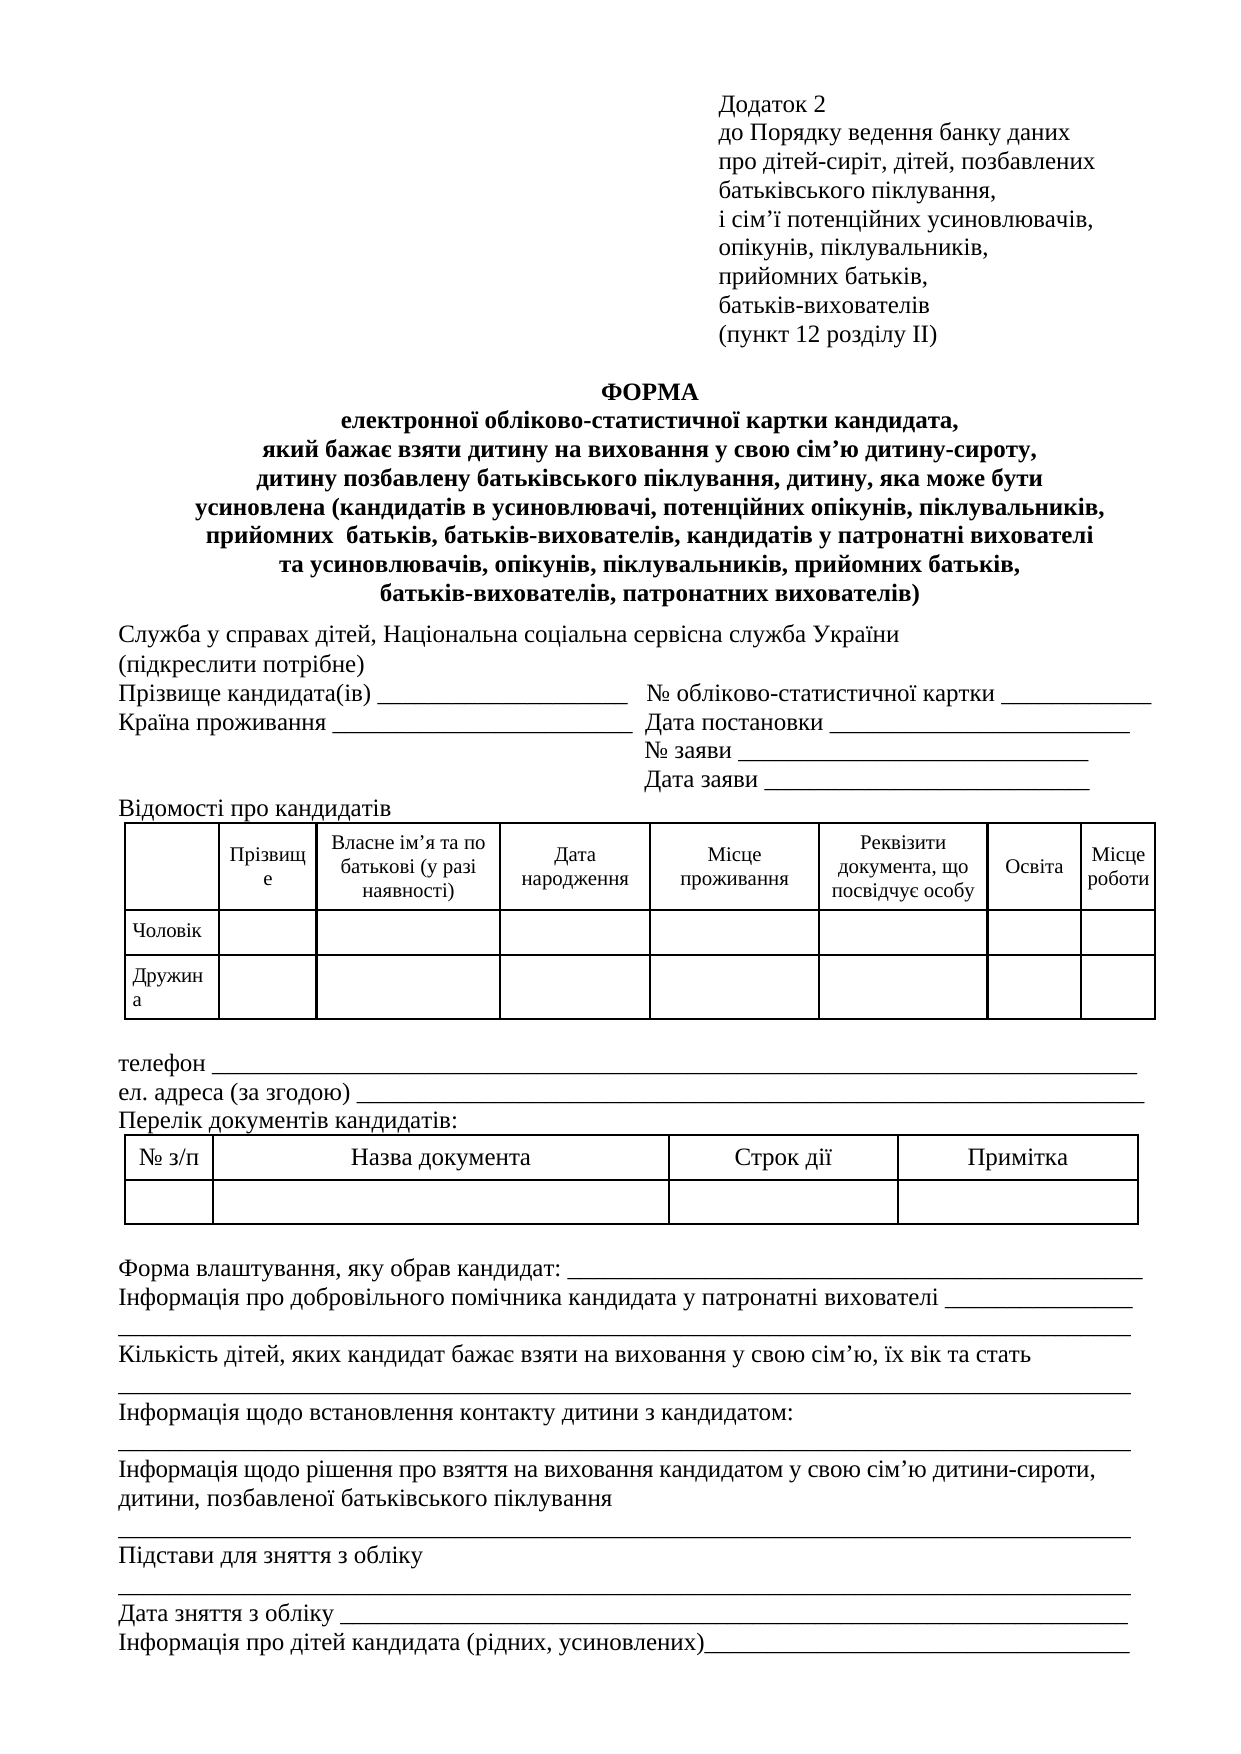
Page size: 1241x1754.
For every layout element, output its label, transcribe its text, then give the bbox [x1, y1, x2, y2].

table_cell [820, 911, 986, 953]
table_cell Чоловік [126, 911, 218, 953]
table_cell [989, 956, 1080, 1018]
text ФОРМА електронної обліково-статистичної картки кандидата, який бажає взяти дитину на виховання у свою сім’ю дитину-сироту, дитину позбавлену батьківського піклування, дитину, яка може бути усиновлена (кандидатів в усиновлювачі, потенційних опікунів, піклувальників, прийомних батьків, батьків-вихователів, кандидатів у патронатні вихователі та усиновлювачів, опікунів, піклувальників, прийомних батьків, батьків-вихователів, патронатних вихователів) [118, 377, 1181, 607]
table_header Власне ім’я та по батькові (у разі наявності) [318, 824, 499, 909]
text № заяви ____________________________ [369, 735, 1181, 764]
table_header Примітка [899, 1136, 1137, 1178]
table_header Назва документа [214, 1136, 668, 1178]
text Форма влаштування, яку обрав кандидат: ______________________________________________ [118, 1253, 1181, 1282]
table_cell [820, 956, 986, 1018]
table_header Освіта [989, 824, 1080, 909]
text Інформація щодо рішення про взяття на виховання кандидатом у свою сім’ю дитини-сироти, дитини, позбавленої батьківського піклування [118, 1454, 1181, 1512]
text Інформація щодо встановлення контакту дитини з кандидатом: [118, 1397, 1181, 1425]
table_cell Дружина [126, 956, 218, 1018]
table_header Місце роботи [1082, 824, 1154, 909]
table_cell [651, 956, 818, 1018]
table_header Місце проживання [651, 824, 818, 909]
table_cell [501, 911, 649, 953]
table_cell [318, 911, 499, 953]
table_cell [1082, 956, 1154, 1018]
table_cell [651, 911, 818, 953]
text Інформація про добровільного помічника кандидата у патронатні вихователі _______________ [118, 1282, 1181, 1310]
table_cell [220, 911, 315, 953]
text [118, 1569, 1181, 1598]
text ел. адреса (за згодою) _______________________________________________________________ [118, 1077, 1181, 1106]
table_header № з/п [126, 1136, 212, 1178]
table_header Строк дії [670, 1136, 897, 1178]
text Відомості про кандидатів [118, 793, 1181, 822]
table_header [126, 824, 218, 909]
table_header Реквізити документа, що посвідчує особу [820, 824, 986, 909]
text _________________________________________________________________________________ [118, 1310, 1181, 1339]
table_cell [214, 1181, 668, 1223]
text Додаток 2 до Порядку ведення банку даних про дітей-сиріт, дітей, позбавлених батьківського піклування, і сім’ї потенційних усиновлювачів, опікунів, піклувальників, прийомних батьків, батьків-вихователів (пункт 12 розділу II) [718, 89, 1181, 347]
text Інформація про дітей кандидата (рідних, усиновлених)__________________________________ [118, 1627, 1181, 1655]
text Дата заяви __________________________ [369, 764, 1181, 793]
text Кількість дітей, яких кандидат бажає взяти на виховання у свою сім’ю, їх вік та стать [118, 1339, 1181, 1368]
table_header Прізвище [220, 824, 315, 909]
text _________________________________________________________________________________ [118, 1368, 1181, 1397]
text _________________________________________________________________________________ [118, 1512, 1181, 1540]
table_header Дата народження [501, 824, 649, 909]
table_cell [501, 956, 649, 1018]
table_cell [1082, 911, 1154, 953]
table_cell [318, 956, 499, 1018]
table_cell [220, 956, 315, 1018]
text Прізвище кандидата(ів) ____________________ № обліково-статистичної картки ____________ [118, 678, 1181, 707]
table_cell [989, 911, 1080, 953]
text Перелік документів кандидатів: [118, 1106, 1181, 1134]
text Країна проживання ________________________ Дата постановки ________________________ [118, 707, 1181, 735]
text (підкреслити потрібне) [118, 649, 970, 678]
text Дата зняття з обліку _______________________________________________________________ [118, 1598, 1181, 1627]
text Підстави для зняття з обліку [118, 1540, 1181, 1569]
text Служба у справах дітей, Національна соціальна сервісна служба України [118, 619, 1181, 647]
table_cell [126, 1181, 212, 1223]
table_cell [670, 1181, 897, 1223]
text телефон __________________________________________________________________________ [118, 1048, 1181, 1077]
table_cell [899, 1181, 1137, 1223]
text _________________________________________________________________________________ [118, 1425, 1181, 1454]
